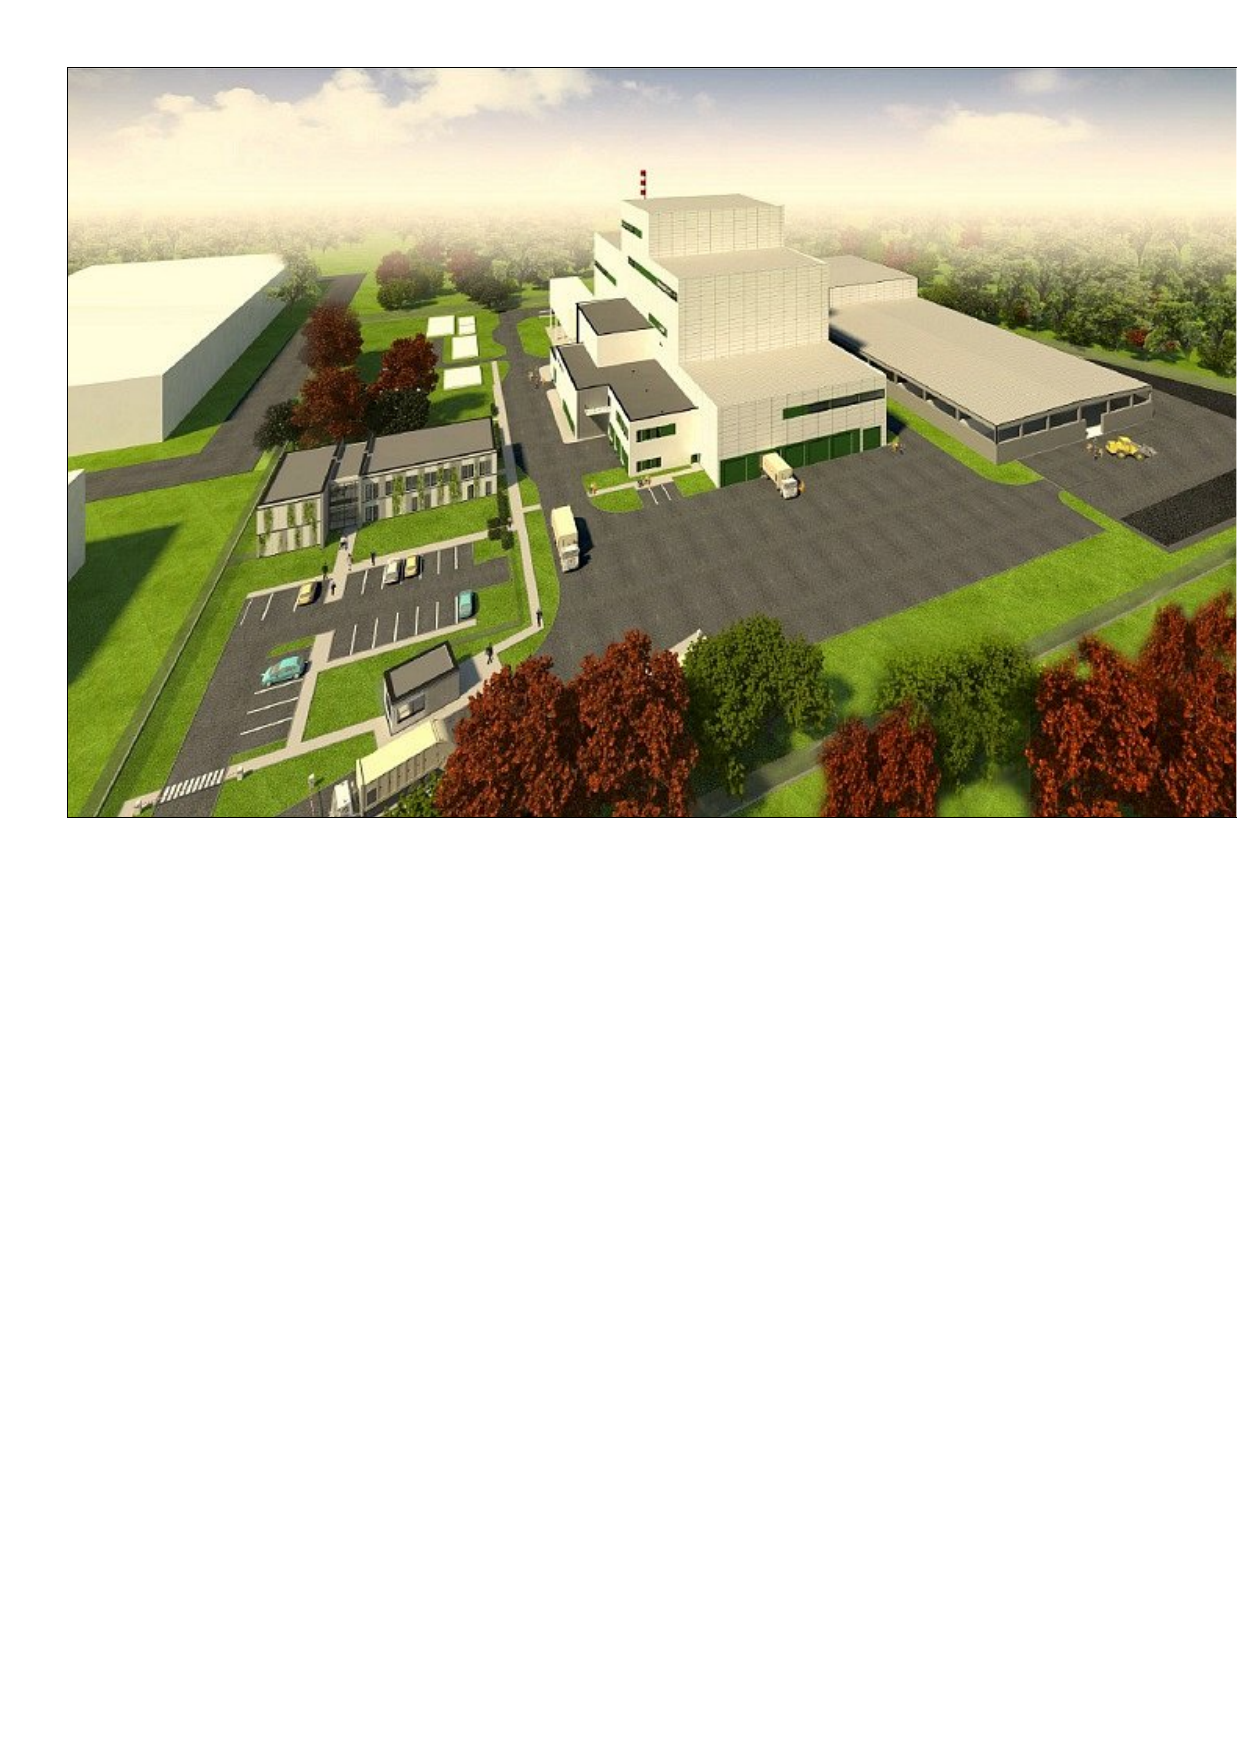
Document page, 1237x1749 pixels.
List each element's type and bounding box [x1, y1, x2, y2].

picture [68, 68, 1237, 817]
